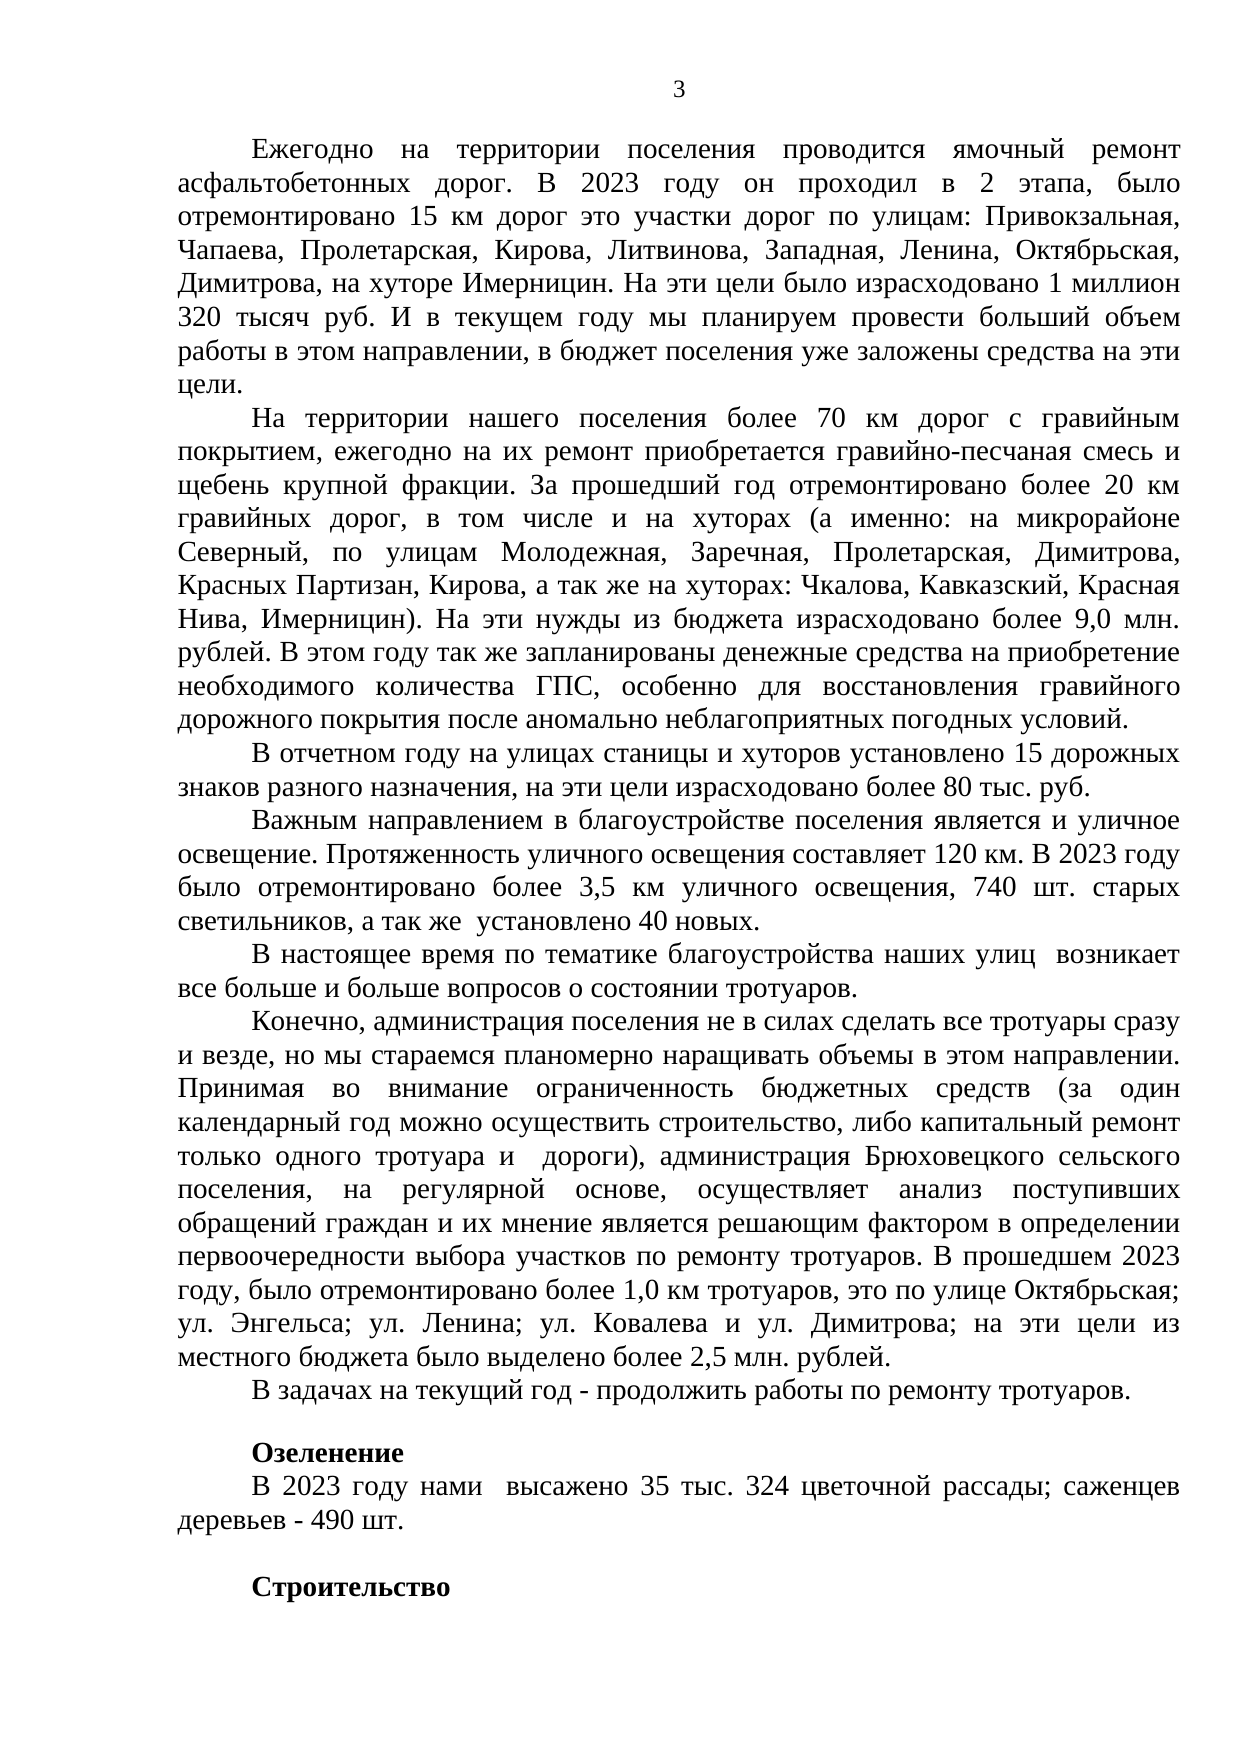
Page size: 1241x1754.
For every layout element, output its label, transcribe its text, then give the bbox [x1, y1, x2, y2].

text Озеленение [177, 1435, 1181, 1468]
text Строительство [177, 1569, 1181, 1602]
text В настоящее время по тематике благоустройства наших улиц возникает все больше и больше вопросов о состоянии тротуаров. [177, 936, 1181, 1003]
text В задачах на текущий год - продолжить работы по ремонту тротуаров. [177, 1372, 1181, 1406]
text В отчетном году на улицах станицы и хуторов установлено 15 дорожных знаков разного назначения, на эти цели израсходовано более 80 тыс. руб. [177, 735, 1181, 802]
text На территории нашего поселения более 70 км дорог с гравийным покрытием, ежегодно на их ремонт приобретается гравийно-песчаная смесь и щебень крупной фракции. За прошедший год отремонтировано более 20 км гравийных дорог, в том числе и на хуторах (а именно: на микрорайоне Северный, по улицам Молодежная, Заречная, Пролетарская, Димитрова, Красных Партизан, Кирова, а так же на хуторах: Чкалова, Кавказский, Красная Нива, Имерницин). На эти нужды из бюджета израсходовано более 9,0 млн. рублей. В этом году так же запланированы денежные средства на приобретение необходимого количества ГПС, особенно для восстановления гравийного дорожного покрытия после аномально неблагоприятных погодных условий. [177, 400, 1181, 735]
text Конечно, администрация поселения не в силах сделать все тротуары сразу и везде, но мы стараемся планомерно наращивать объемы в этом направлении. Принимая во внимание ограниченность бюджетных средств (за один календарный год можно осуществить строительство, либо капитальный ремонт только одного тротуара и дороги), администрация Брюховецкого сельского поселения, на регулярной основе, осуществляет анализ поступивших обращений граждан и их мнение является решающим фактором в определении первоочередности выбора участков по ремонту тротуаров. В прошедшем 2023 году, было отремонтировано более 1,0 км тротуаров, это по улице Октябрьская; ул. Энгельса; ул. Ленина; ул. Ковалева и ул. Димитрова; на эти цели из местного бюджета было выделено более 2,5 млн. рублей. [177, 1003, 1181, 1372]
text Ежегодно на территории поселения проводится ямочный ремонт асфальтобетонных дорог. В 2023 году он проходил в 2 этапа, было отремонтировано 15 км дорог это участки дорог по улицам: Привокзальная, Чапаева, Пролетарская, Кирова, Литвинова, Западная, Ленина, Октябрьская, Димитрова, на хуторе Имерницин. На эти цели было израсходовано 1 миллион 320 тысяч руб. И в текущем году мы планируем провести больший объем работы в этом направлении, в бюджет поселения уже заложены средства на эти цели. [177, 131, 1181, 400]
text Важным направлением в благоустройстве поселения является и уличное освещение. Протяженность уличного освещения составляет 120 км. В 2023 году было отремонтировано более 3,5 км уличного освещения, 740 шт. старых светильников, а так же установлено 40 новых. [177, 802, 1181, 936]
text В 2023 году нами высажено 35 тыс. 324 цветочной рассады; саженцев деревьев - 490 шт. [177, 1468, 1181, 1535]
